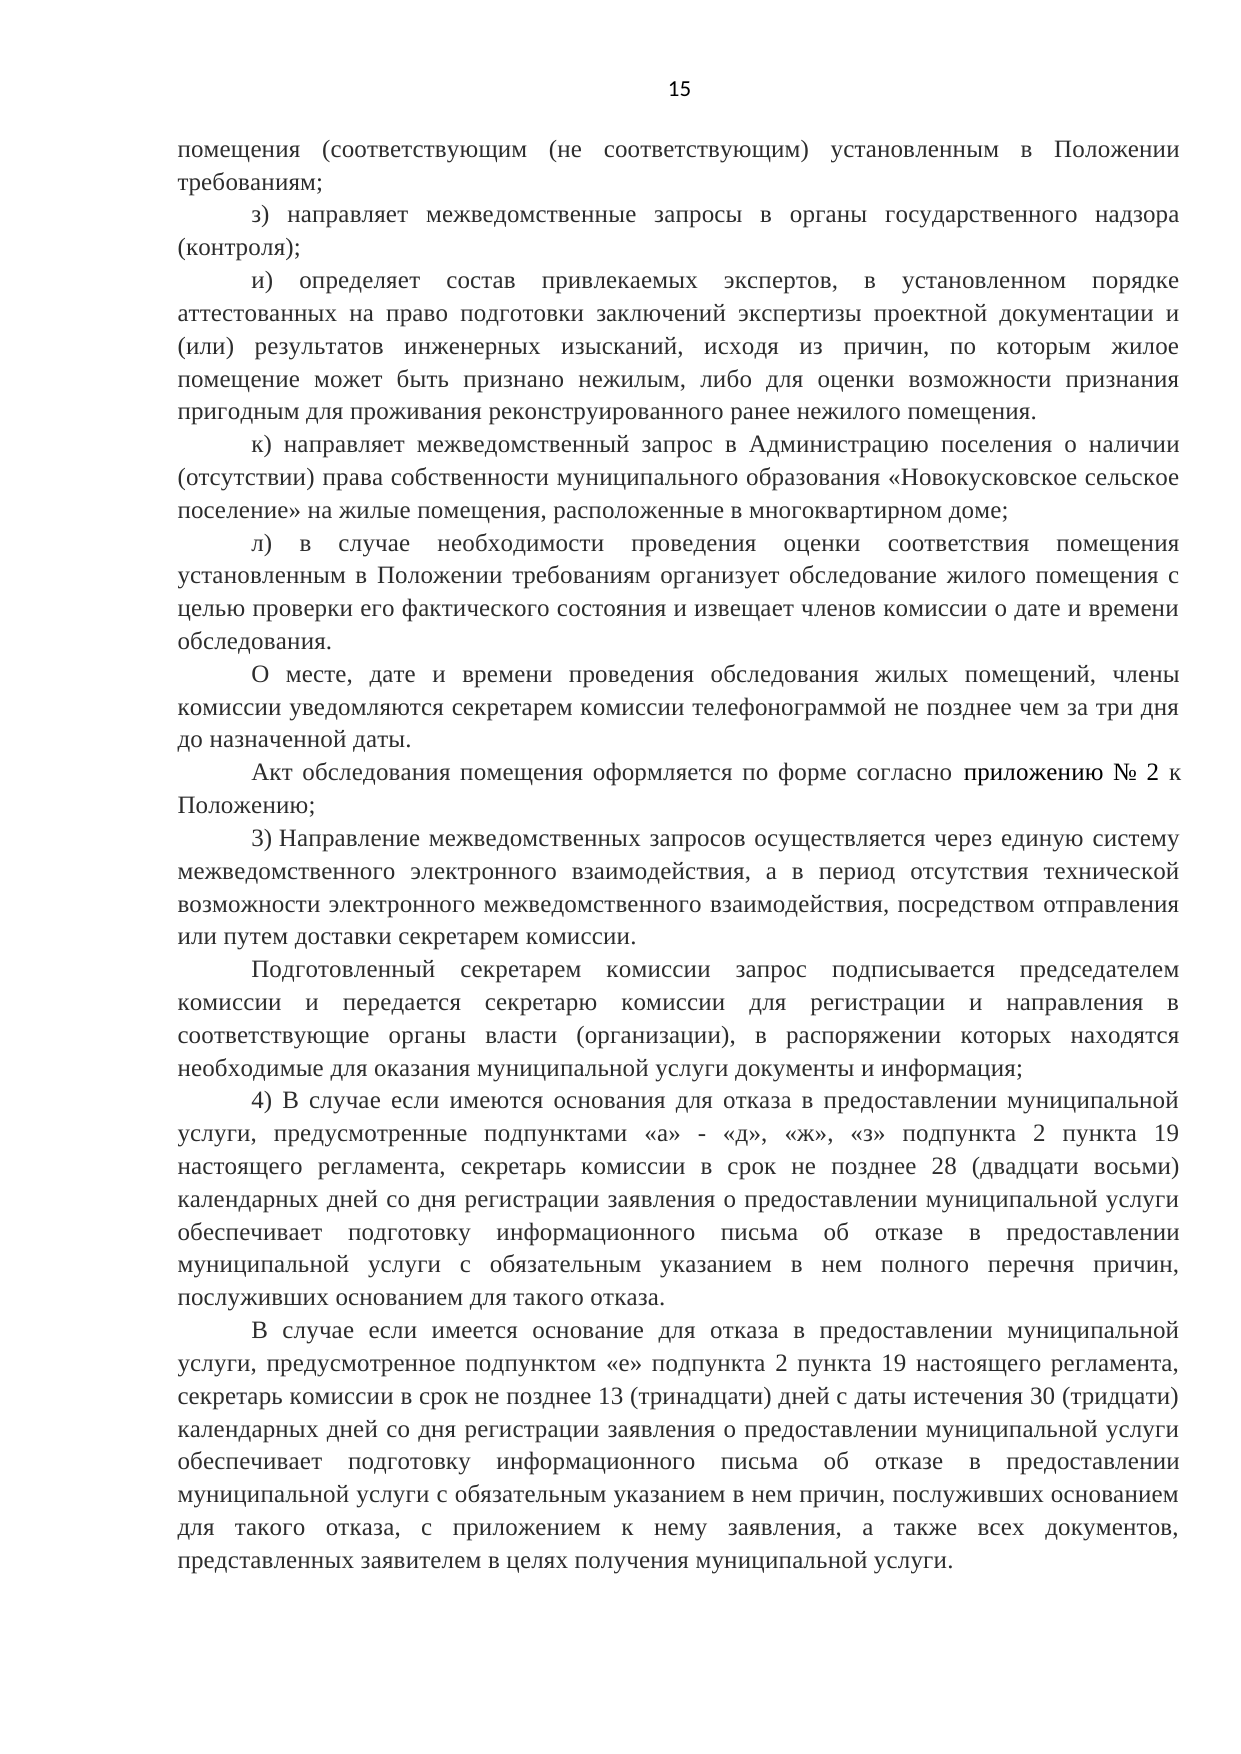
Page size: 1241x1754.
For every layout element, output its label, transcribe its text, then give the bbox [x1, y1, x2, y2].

text 3) Направление межведомственных запросов осуществляется через единую систему межведомственного электронного взаимодействия, а в период отсутствия технической возможности электронного межведомственного взаимодействия, посредством отправления или путем доставки секретарем комиссии. [177, 819, 1181, 950]
text Акт обследования помещения оформляется по форме согласно приложению № 2 к Положению; [177, 753, 1181, 819]
text и) определяет состав привлекаемых экспертов, в установленном порядке аттестованных на право подготовки заключений экспертизы проектной документации и (или) результатов инженерных изысканий, исходя из причин, по которым жилое помещение может быть признано нежилым, либо для оценки возможности признания пригодным для проживания реконструированного ранее нежилого помещения. [177, 261, 1181, 425]
text з) направляет межведомственные запросы в органы государственного надзора (контроля); [177, 196, 1181, 261]
text л) в случае необходимости проведения оценки соответствия помещения установленным в Положении требованиям организует обследование жилого помещения с целью проверки его фактического состояния и извещает членов комиссии о дате и времени обследования. [177, 524, 1181, 655]
text В случае если имеется основание для отказа в предоставлении муниципальной услуги, предусмотренное подпунктом «е» подпункта 2 пункта 19 настоящего регламента, секретарь комиссии в срок не позднее 13 (тринадцати) дней с даты истечения 30 (тридцати) календарных дней со дня регистрации заявления о предоставлении муниципальной услуги обеспечивает подготовку информационного письма об отказе в предоставлении муниципальной услуги с обязательным указанием в нем причин, послуживших основанием для такого отказа, с приложением к нему заявления, а также всех документов, представленных заявителем в целях получения муниципальной услуги. [177, 1311, 1181, 1574]
text О месте, дате и времени проведения обследования жилых помещений, члены комиссии уведомляются секретарем комиссии телефонограммой не позднее чем за три дня до назначенной даты. [177, 655, 1181, 753]
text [177, 130, 1181, 196]
text к) направляет межведомственный запрос в Администрацию поселения о наличии (отсутствии) права собственности муниципального образования «Новокусковское сельское поселение» на жилые помещения, расположенные в многоквартирном доме; [177, 425, 1181, 524]
text Подготовленный секретарем комиссии запрос подписывается председателем комиссии и передается секретарю комиссии для регистрации и направления в соответствующие органы власти (организации), в распоряжении которых находятся необходимые для оказания муниципальной услуги документы и информация; [177, 950, 1181, 1081]
text 4) В случае если имеются основания для отказа в предоставлении муниципальной услуги, предусмотренные подпунктами «а» - «д», «ж», «з» подпункта 2 пункта 19 настоящего регламента, секретарь комиссии в срок не позднее 28 (двадцати восьми) календарных дней со дня регистрации заявления о предоставлении муниципальной услуги обеспечивает подготовку информационного письма об отказе в предоставлении муниципальной услуги с обязательным указанием в нем полного перечня причин, послуживших основанием для такого отказа. [177, 1081, 1181, 1311]
